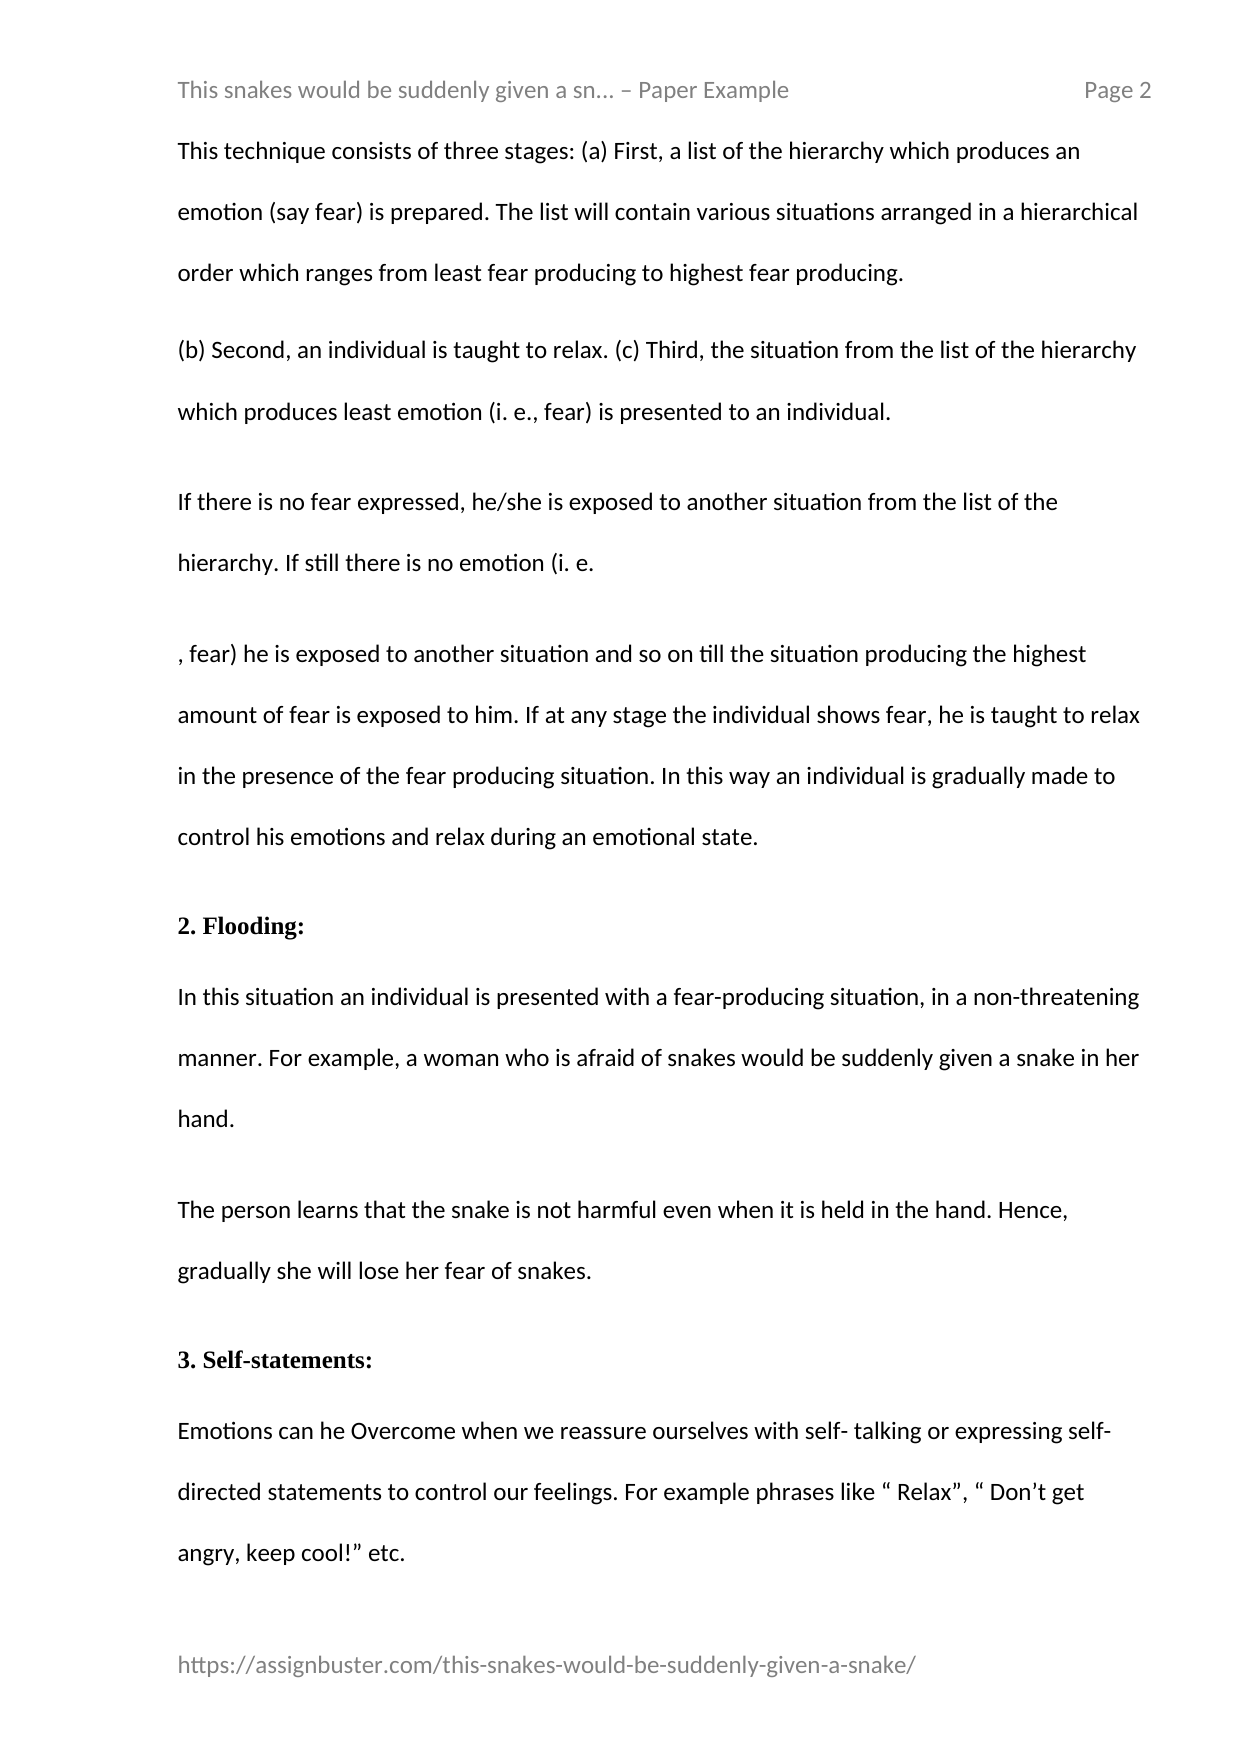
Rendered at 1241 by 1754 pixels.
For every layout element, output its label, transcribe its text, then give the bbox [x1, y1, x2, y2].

text , fear) he is exposed to another situation and so on till the situation producing the highest amount of fear is exposed to him. If at any stage the individual shows fear, he is taught to relax in the presence of the fear producing situation. In this way an individual is gradually made to control his emotions and relax during an emotional state. [177, 638, 1152, 851]
subtitle 3. Self-statements: [177, 1346, 1152, 1374]
subtitle 2. Flooding: [177, 911, 1152, 940]
text If there is no fear expressed, he/she is exposed to another situation from the list of the hierarchy. If still there is no emotion (i. e. [177, 486, 1152, 578]
text Emotions can he Overcome when we reassure ourselves with self- talking or expressing self-directed statements to control our feelings. For example phrases like “ Relax”, “ Don’t get angry, keep cool!” etc. [177, 1416, 1152, 1568]
text (b) Second, an individual is taught to relax. (c) Third, the situation from the list of the hierarchy which produces least emotion (i. e., fear) is presented to an individual. [177, 334, 1152, 426]
text The person learns that the snake is not harmful even when it is held in the hand. Hence, gradually she will lose her fear of snakes. [177, 1194, 1152, 1286]
text This technique consists of three stages: (a) First, a list of the hierarchy which produces an emotion (say fear) is prepared. The list will contain various situations arranged in a hierarchical order which ranges from least fear producing to highest fear producing. [177, 135, 1152, 287]
text In this situation an individual is presented with a fear-producing situation, in a non-threatening manner. For example, a woman who is afraid of snakes would be suddenly given a snake in her hand. [177, 981, 1152, 1134]
